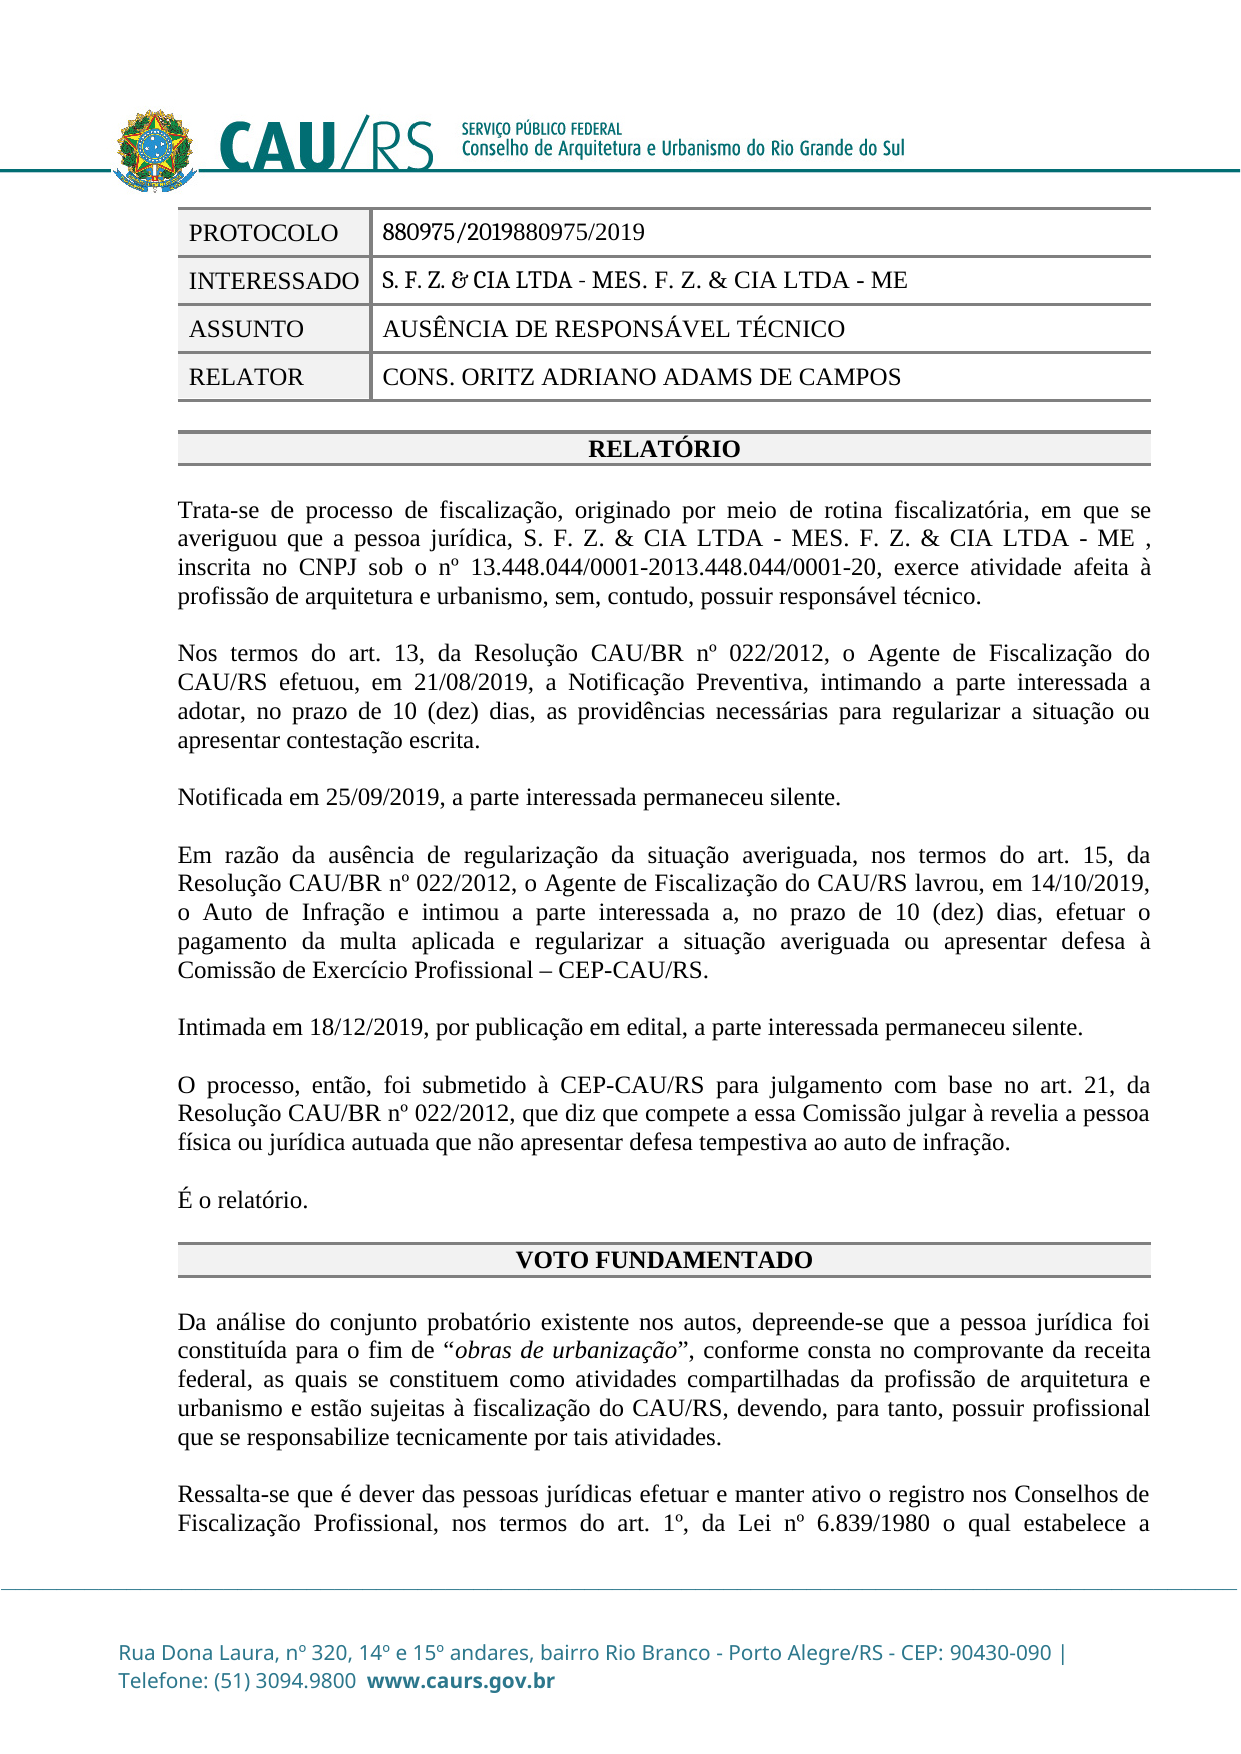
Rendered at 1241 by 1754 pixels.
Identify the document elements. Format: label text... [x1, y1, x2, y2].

table_cell RELATOR [178, 354, 369, 398]
table_cell [373, 258, 1151, 303]
text Da análise do conjunto probatório existente nos autos, depreende-se que a pessoa jurídica foi constituída para o fim de “obras de urbanização”, conforme consta no comprovante da receita federal, as quais se constituem como atividades compartilhadas da profissão de arquitetura e urbanismo e estão sujeitas à fiscalização do CAU/RS, devendo, para tanto, possuir profissional que se responsabilize tecnicamente por tais atividades. [177, 1307, 1152, 1450]
text Notificada em 25/09/2019, a parte interessada permaneceu silente. [177, 782, 1152, 811]
table_cell INTERESSADO [178, 258, 369, 303]
text O processo, então, foi submetido à CEP-CAU/RS para julgamento com base no art. 21, da Resolução CAU/BR nº 022/2012, que diz que compete a essa Comissão julgar à revelia a pessoa física ou jurídica autuada que não apresentar defesa tempestiva ao auto de infração. [177, 1070, 1152, 1156]
text Em razão da ausência de regularização da situação averiguada, nos termos do art. 15, da Resolução CAU/BR nº 022/2012, o Agente de Fiscalização do CAU/RS lavrou, em 14/10/2019, o Auto de Infração e intimou a parte interessada a, no prazo de 10 (dez) dias, efetuar o pagamento da multa aplicada e regularizar a situação averiguada ou apresentar defesa à Comissão de Exercício Profissional – CEP-CAU/RS. [177, 840, 1152, 983]
table_header VOTO FUNDAMENTADO [178, 1245, 1151, 1275]
table_header RELATÓRIO [178, 434, 1151, 463]
text Trata-se de processo de fiscalização, originado por meio de rotina fiscalizatória, em que se averiguou que a pessoa jurídica, , inscrita no CNPJ sob o nº , exerce atividade afeita à profissão de arquitetura e urbanismo, sem, contudo, possuir responsável técnico. [177, 495, 1152, 610]
table_cell PROTOCOLO [178, 210, 369, 255]
table_cell [373, 210, 1151, 255]
picture [0, 43, 1241, 203]
text Nos termos do art. 13, da Resolução CAU/BR nº 022/2012, o Agente de Fiscalização do CAU/RS efetuou, em 21/08/2019, a Notificação Preventiva, intimando a parte interessada a adotar, no prazo de 10 (dez) dias, as providências necessárias para regularizar a situação ou apresentar contestação escrita. [177, 638, 1152, 753]
table_cell AUSÊNCIA DE RESPONSÁVEL TÉCNICO [373, 306, 1151, 351]
table_cell CONS. [373, 354, 1151, 398]
table_cell ASSUNTO [178, 306, 369, 351]
text Intimada em 18/12/2019, por publicação em edital, a parte interessada permaneceu silente. [177, 1012, 1152, 1041]
text É o relatório. [177, 1185, 1152, 1213]
